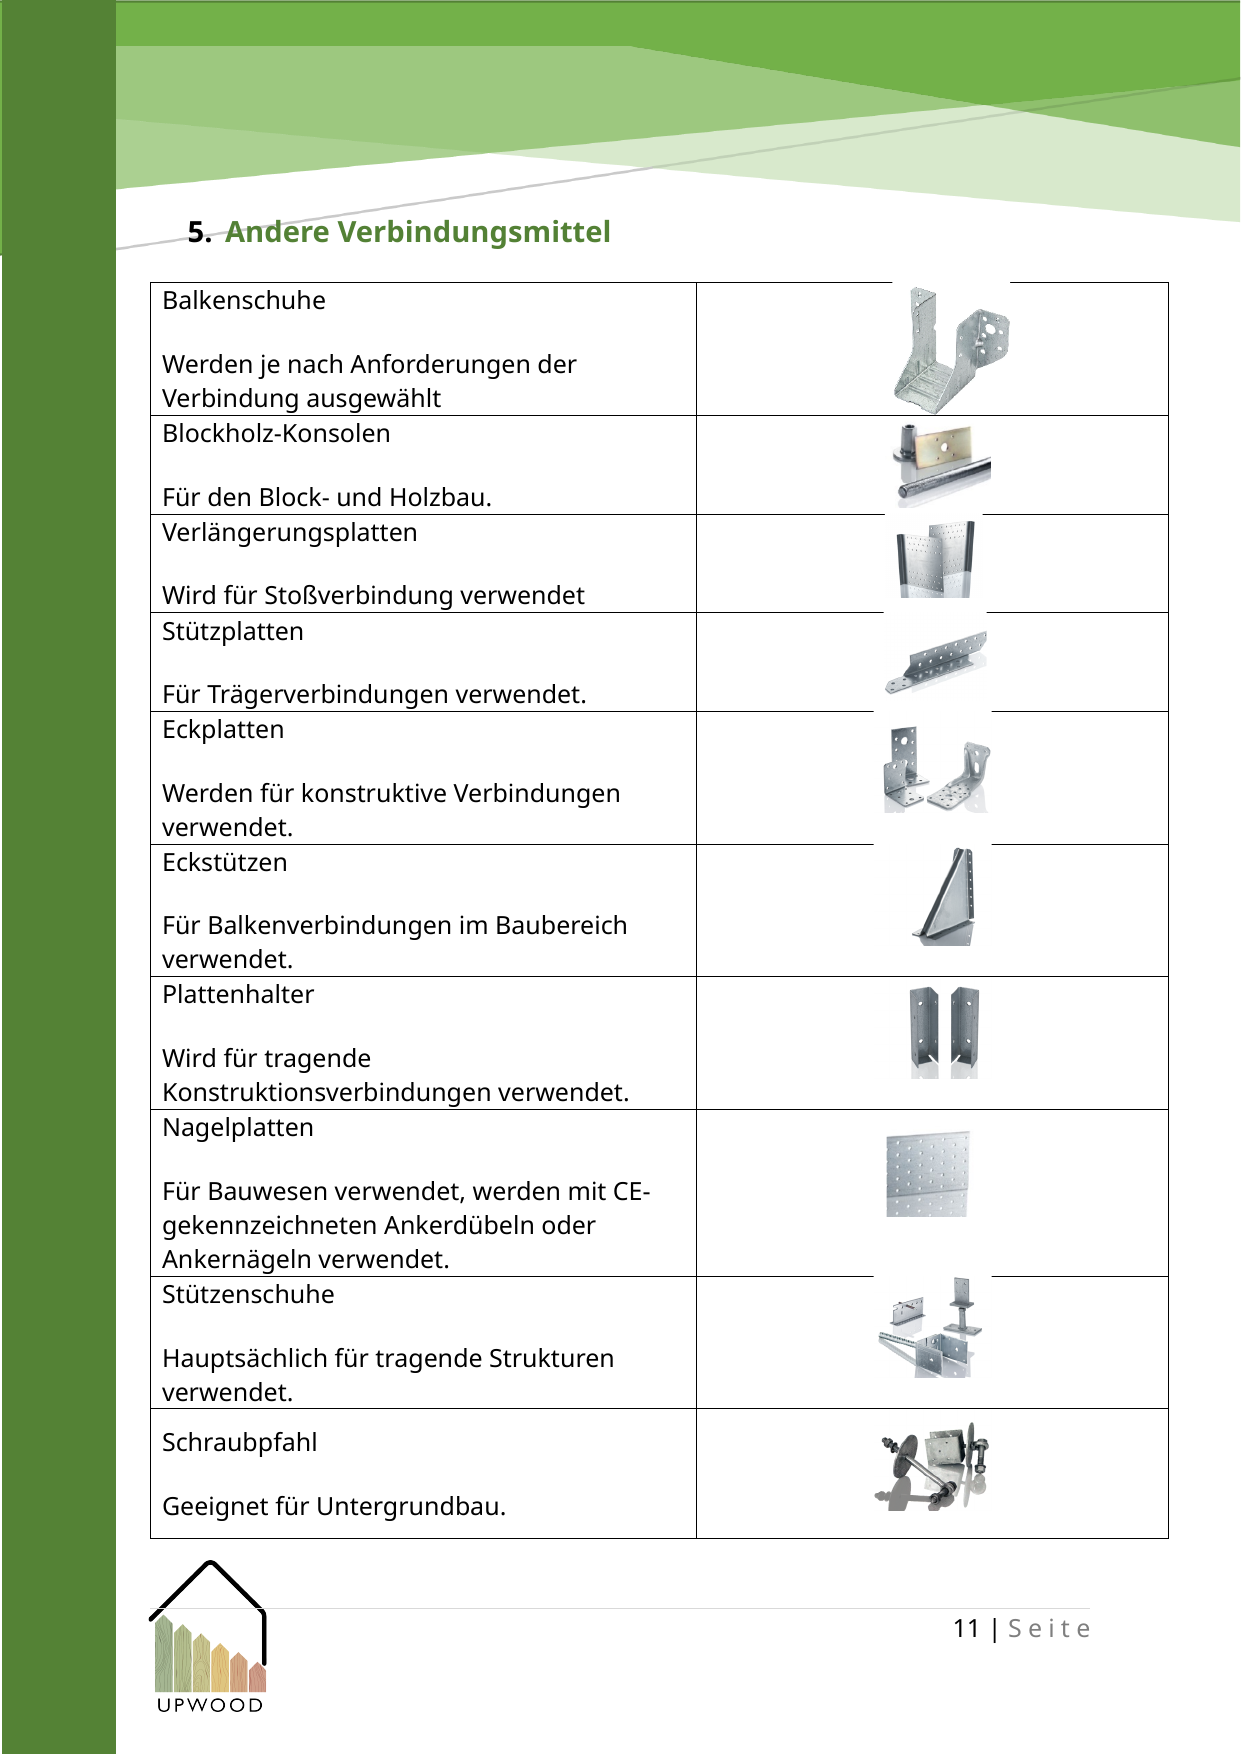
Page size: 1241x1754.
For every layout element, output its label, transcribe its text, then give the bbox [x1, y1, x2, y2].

picture [873, 711, 992, 813]
subtitle Andere Verbindungsmittel [187, 211, 1090, 251]
table_cell Verlängerungsplatten Wird für Stoßverbindung verwendet [151, 515, 696, 612]
table_cell [697, 416, 1168, 513]
picture [873, 1409, 992, 1511]
table_cell [697, 515, 1168, 612]
table_cell [697, 1409, 1168, 1537]
picture [883, 612, 987, 701]
table_cell Stützplatten Für Trägerverbindungen verwendet. [151, 613, 696, 711]
picture [873, 844, 992, 946]
table_cell Schraubpfahl Geeignet für Untergrundbau. [151, 1409, 696, 1537]
table_cell Plattenhalter Wird für tragende Konstruktionsverbindungen verwendet. [151, 977, 696, 1109]
picture [884, 513, 983, 598]
table_cell [697, 845, 1168, 976]
table_cell Eckplatten Werden für konstruktive Verbindungen verwendet. [151, 712, 696, 843]
table_cell Nagelplatten Für Bauwesen verwendet, werden mit CE-gekennzeichneten Ankerdübeln oder Ankernägeln verwendet. [151, 1110, 696, 1276]
table_header [697, 283, 892, 415]
table_cell Blockholz-Konsolen Für den Block- und Holzbau. [151, 416, 696, 513]
picture [885, 1118, 1001, 1215]
table_cell [697, 1277, 1168, 1408]
picture [885, 416, 991, 508]
table_cell [697, 613, 1168, 711]
picture [873, 1276, 992, 1378]
table_cell [697, 977, 1168, 1109]
table_header Balkenschuhe Werden je nach Anforderungen der Verbindung ausgewählt [151, 283, 696, 415]
picture [116, 46, 1241, 415]
table_header [1011, 283, 1168, 415]
table_cell [697, 712, 1168, 843]
picture [873, 977, 992, 1079]
picture [148, 1560, 267, 1712]
table_cell [697, 1110, 1168, 1276]
table_cell Stützenschuhe Hauptsächlich für tragende Strukturen verwendet. [151, 1277, 696, 1408]
table_cell Eckstützen Für Balkenverbindungen im Baubereich verwendet. [151, 845, 696, 976]
